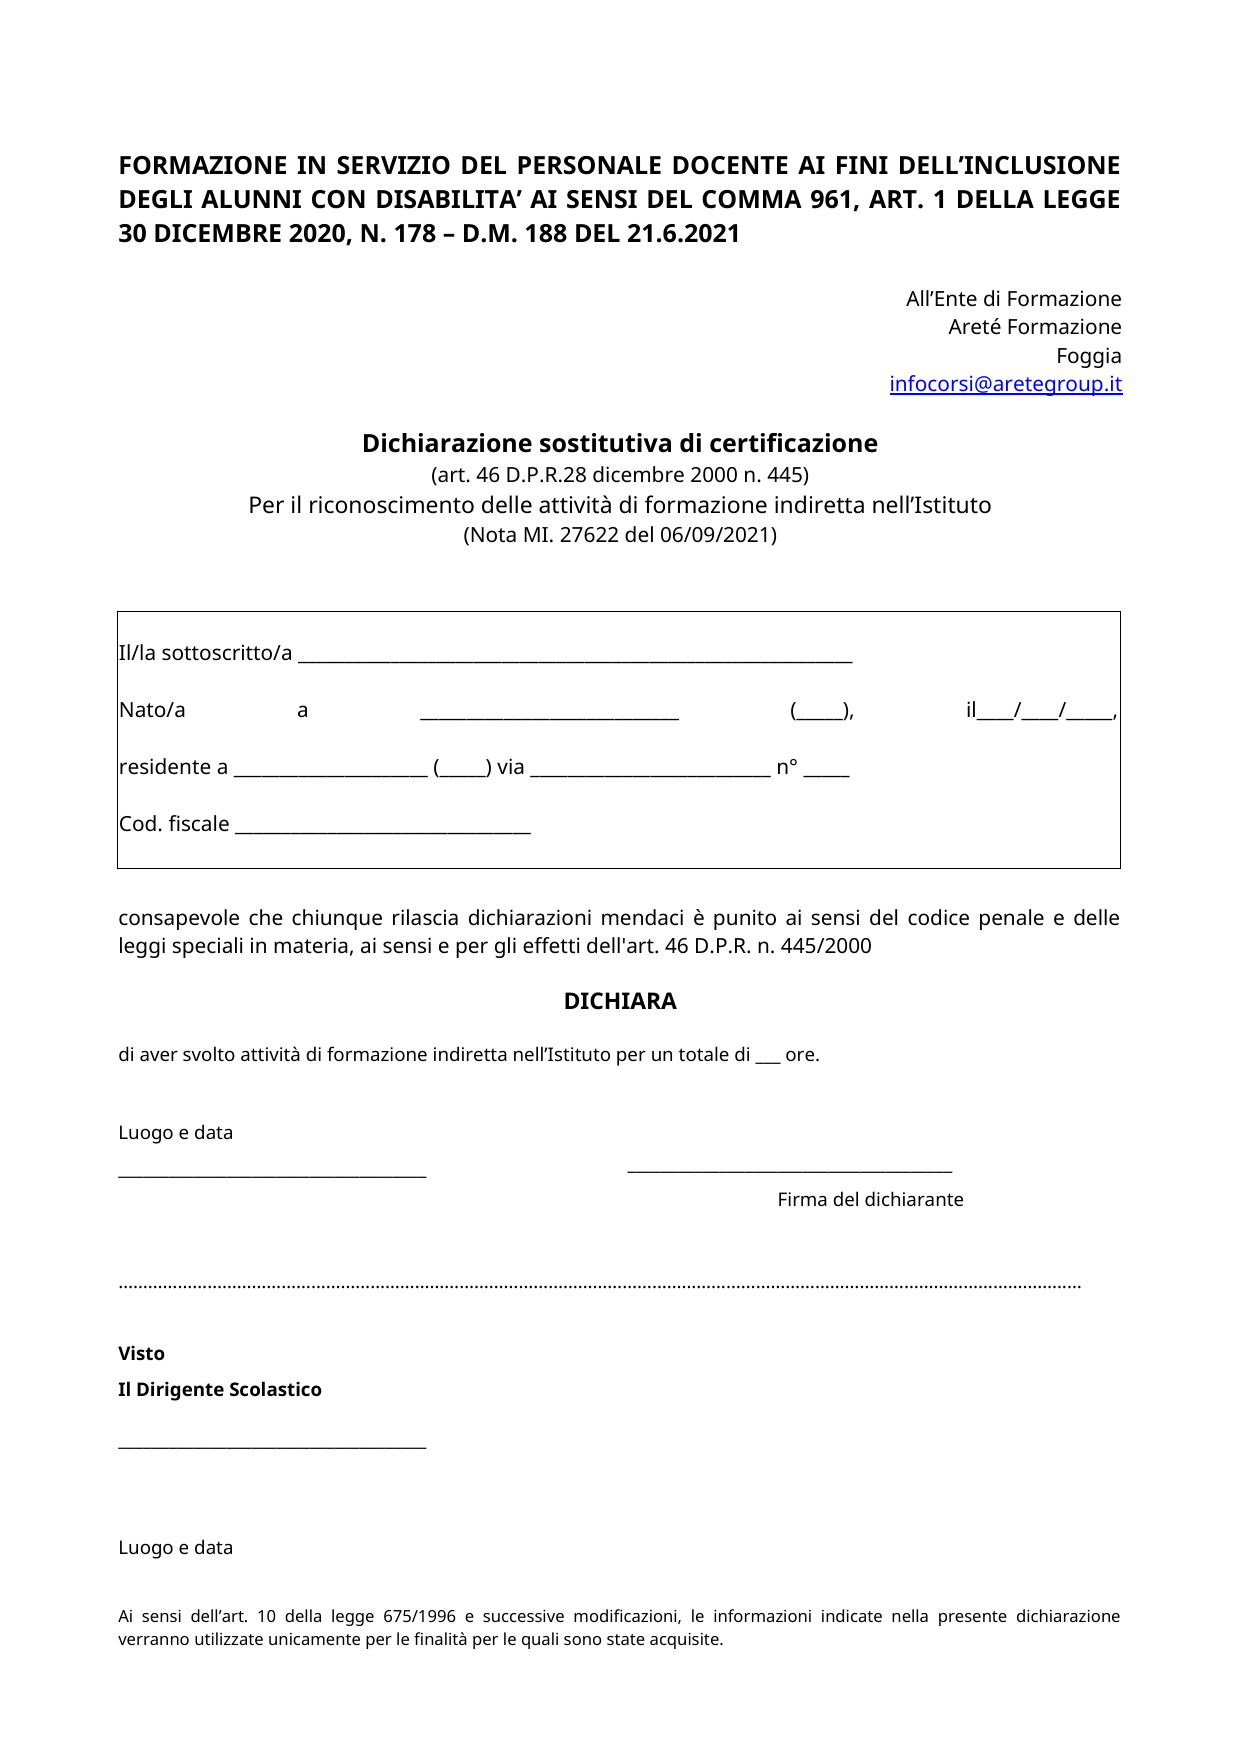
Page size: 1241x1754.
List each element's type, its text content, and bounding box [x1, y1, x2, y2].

table_header Luogo e data _____________________________________ [107, 1113, 616, 1222]
text Foggia [118, 341, 1122, 369]
text Visto [118, 1340, 1122, 1366]
text infocorsi@aretegroup.it [118, 369, 1122, 398]
text Per il riconoscimento delle attività di formazione indiretta nell’Istituto [118, 488, 1122, 520]
text …………………………………………………………………………………………………………………………………………………………………………… [118, 1268, 1122, 1294]
text DICHIARA [118, 984, 1122, 1016]
table_header Il/la sottoscritto/a ____________________________________________________________ Nato/a a ____________________________ (_____), il____/____/_____, residente a _____________________ (_____) via __________________________ n° _____ Cod. fiscale ________________________________ [118, 612, 1120, 868]
text Areté Formazione [118, 312, 1122, 341]
text Dichiarazione sostitutiva di certificazione [118, 426, 1122, 460]
text (Nota MI. 27622 del 06/09/2021) [118, 520, 1122, 548]
text Il Dirigente Scolastico [118, 1376, 1122, 1402]
text _____________________________________ [118, 1427, 1122, 1452]
text di aver svolto attività di formazione indiretta nell’Istituto per un totale di ___ ore. [118, 1041, 1122, 1066]
text consapevole che chiunque rilascia dichiarazioni mendaci è punito ai sensi del codice penale e delle leggi speciali in materia, ai sensi e per gli effetti dell'art. 46 D.P.R. n. 445/2000 [118, 903, 1122, 959]
text (art. 46 D.P.R.28 dicembre 2000 n. 445) [118, 460, 1122, 488]
text FORMAZIONE IN SERVIZIO DEL PERSONALE DOCENTE AI FINI DELL’INCLUSIONE DEGLI ALUNNI CON DISABILITA’ AI SENSI DEL COMMA 961, ART. 1 DELLA LEGGE 30 DICEMBRE 2020, N. 178 – D.M. 188 DEL 21.6.2021 [118, 148, 1122, 250]
table_header _______________________________________ Firma del dichiarante [616, 1113, 1125, 1222]
text All’Ente di Formazione [118, 284, 1122, 312]
text Luogo e data [118, 1534, 1122, 1560]
